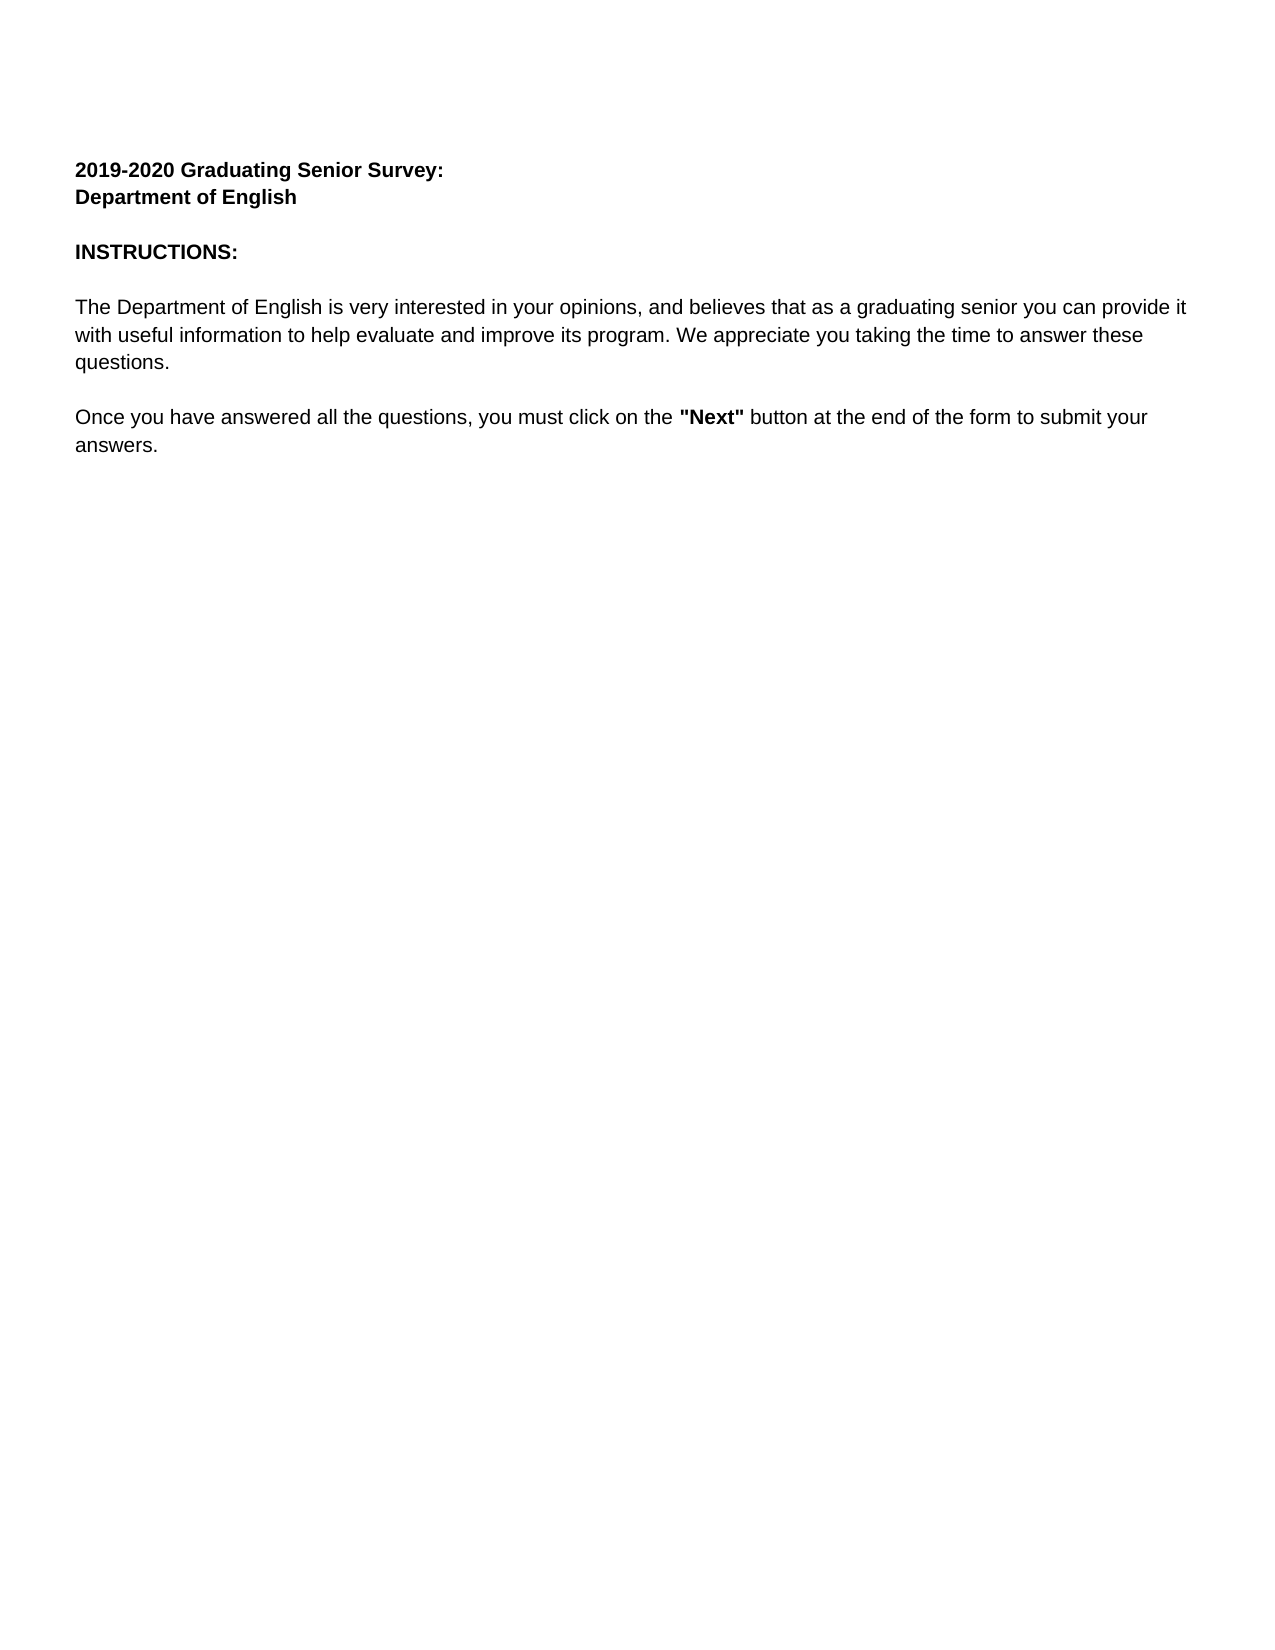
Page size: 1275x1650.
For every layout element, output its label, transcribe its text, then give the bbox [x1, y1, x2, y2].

text 2019-2020 Graduating Senior Survey: Department of English INSTRUCTIONS: The Department of English is very interested in your opinions, and believes that as a graduating senior you can provide it with useful information to help evaluate and improve its program. We appreciate you taking the time to answer these questions. Once you have answered all the questions, you must click on the "Next" button at the end of the form to submit your answers. [75, 157, 1200, 456]
